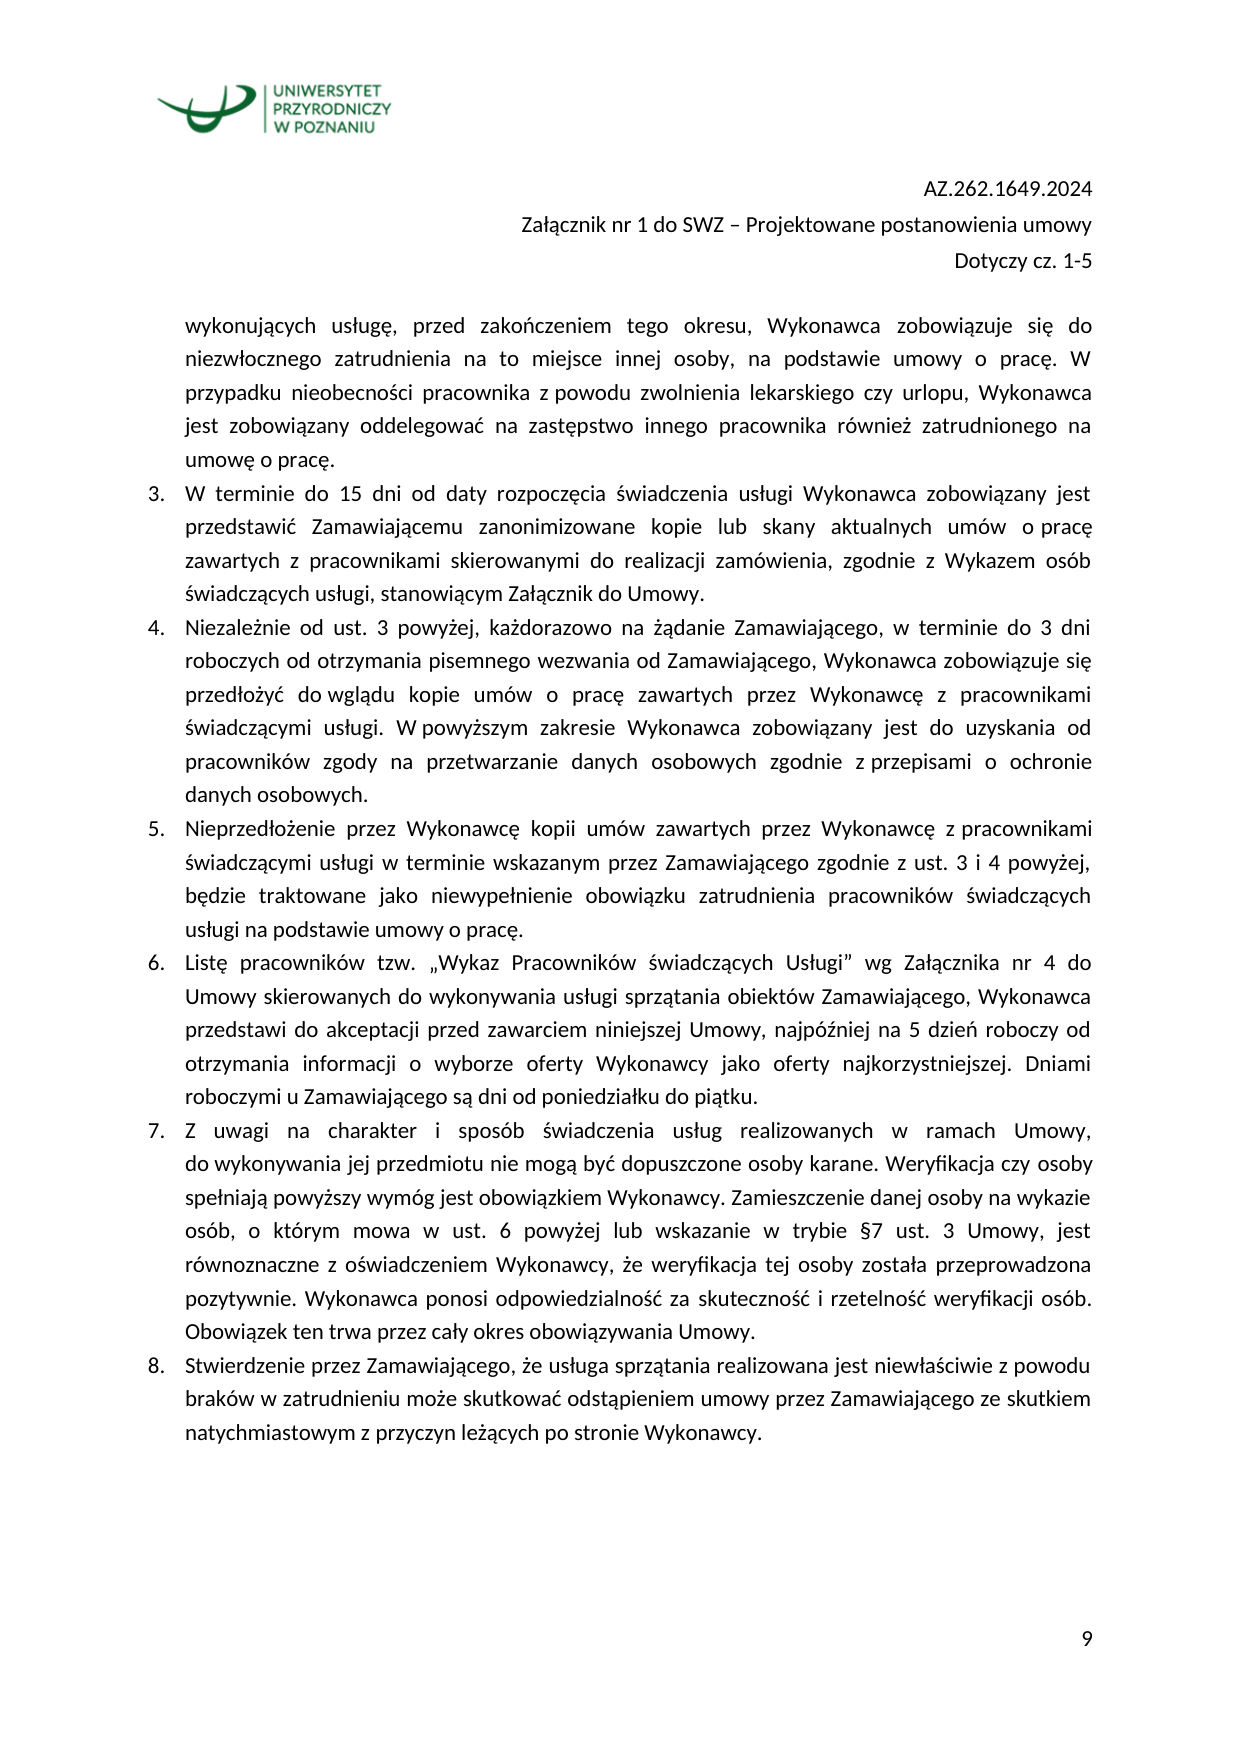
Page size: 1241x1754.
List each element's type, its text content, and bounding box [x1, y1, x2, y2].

list W terminie do 15 dni od daty rozpoczęcia świadczenia usługi Wykonawca zobowiązany jest przedstawić Zamawiającemu zanonimizowane kopie lub skany aktualnych umów o pracę zawartych z pracownikami skierowanymi do realizacji zamówienia, zgodnie z Wykazem osób świadczących usługi, stanowiącym Załącznik do Umowy. [148, 479, 1093, 607]
list Stwierdzenie przez Zamawiającego, że usługa sprzątania realizowana jest niewłaściwie z powodu braków w zatrudnieniu może skutkować odstąpieniem umowy przez Zamawiającego ze skutkiem natychmiastowym z przyczyn leżących po stronie Wykonawcy. [148, 1351, 1093, 1446]
list Niezależnie od ust. 3 powyżej, każdorazowo na żądanie Zamawiającego, w terminie do 3 dni roboczych od otrzymania pisemnego wezwania od Zamawiającego, Wykonawca zobowiązuje się przedłożyć do wglądu kopie umów o pracę zawartych przez Wykonawcę z pracownikami świadczącymi usługi. W powyższym zakresie Wykonawca zobowiązany jest do uzyskania od pracowników zgody na przetwarzanie danych osobowych zgodnie z przepisami o ochronie danych osobowych. [148, 613, 1093, 808]
list Listę pracowników tzw. „Wykaz Pracowników świadczących Usługi” wg Załącznika nr 4 do Umowy skierowanych do wykonywania usługi sprzątania obiektów Zamawiającego, Wykonawca przedstawi do akceptacji przed zawarciem niniejszej Umowy, najpóźniej na 5 dzień roboczy od otrzymania informacji o wyborze oferty Wykonawcy jako oferty najkorzystniejszej. Dniami roboczymi u Zamawiającego są dni od poniedziałku do piątku. [148, 948, 1093, 1110]
list Nieprzedłożenie przez Wykonawcę kopii umów zawartych przez Wykonawcę z pracownikami świadczącymi usługi w terminie wskazanym przez Zamawiającego zgodnie z ust. 3 i 4 powyżej, będzie traktowane jako niewypełnienie obowiązku zatrudnienia pracowników świadczących usługi na podstawie umowy o pracę. [148, 814, 1093, 943]
picture [147, 73, 403, 146]
list Z uwagi na charakter i sposób świadczenia usług realizowanych w ramach Umowy, do wykonywania jej przedmiotu nie mogą być dopuszczone osoby karane. Weryfikacja czy osoby spełniają powyższy wymóg jest obowiązkiem Wykonawcy. Zamieszczenie danej osoby na wykazie osób, o którym mowa w ust. 6 powyżej lub wskazanie w trybie §7 ust. 3 Umowy, jest równoznaczne z oświadczeniem Wykonawcy, że weryfikacja tej osoby została przeprowadzona pozytywnie. Wykonawca ponosi odpowiedzialność za skuteczność i rzetelność weryfikacji osób. Obowiązek ten trwa przez cały okres obowiązywania Umowy. [148, 1116, 1093, 1345]
